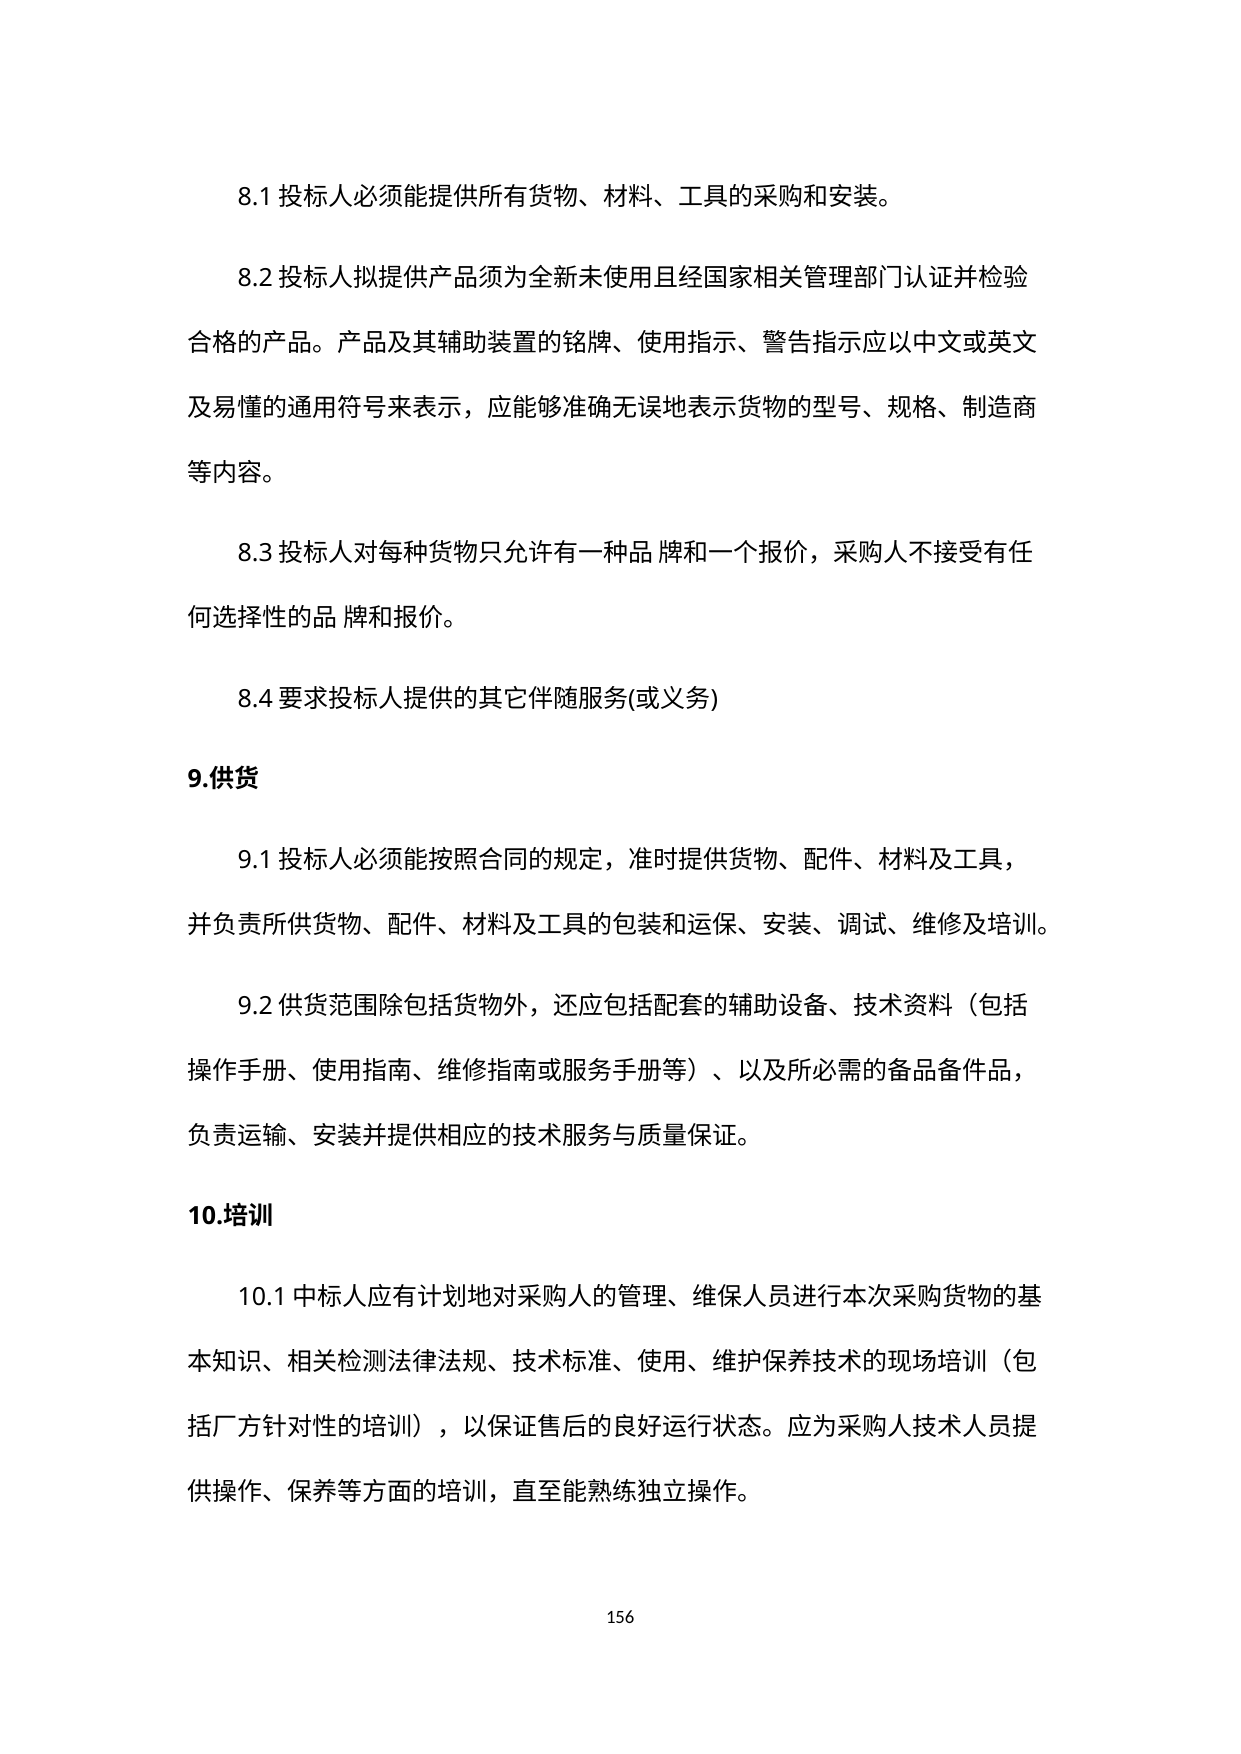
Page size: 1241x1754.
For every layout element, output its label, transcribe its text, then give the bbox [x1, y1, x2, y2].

text 10.培训 [187, 1181, 1053, 1246]
text 8.2投标人拟提供产品须为全新未使用且经国家相关管理部门认证并检验合格的产品。产品及其辅助装置的铭牌、使用指示、警告指示应以中文或英文及易懂的通用符号来表示，应能够准确无误地表示货物的型号、规格、制造商等内容。 [187, 243, 1053, 503]
text 9.2供货范围除包括货物外，还应包括配套的辅助设备、技术资料（包括操作手册、使用指南、维修指南或服务手册等）、以及所必需的备品备件品，负责运输、安装并提供相应的技术服务与质量保证。 [187, 971, 1053, 1166]
text 10.1中标人应有计划地对采购人的管理、维保人员进行本次采购货物的基本知识、相关检测法律法规、技术标准、使用、维护保养技术的现场培训（包括厂方针对性的培训），以保证售后的良好运行状态。应为采购人技术人员提供操作、保养等方面的培训，直至能熟练独立操作。 [187, 1262, 1053, 1522]
text 9.1投标人必须能按照合同的规定，准时提供货物、配件、材料及工具，并负责所供货物、配件、材料及工具的包装和运保、安装、调试、维修及培训。 [187, 825, 1053, 955]
text 8.3投标人对每种货物只允许有一种品 牌和一个报价，采购人不接受有任何选择性的品 牌和报价。 [187, 518, 1053, 648]
text 9.供货 [187, 744, 1053, 809]
text 8.4要求投标人提供的其它伴随服务(或义务) [187, 664, 1053, 729]
text 8.1投标人必须能提供所有货物、材料、工具的采购和安装。 [187, 162, 1053, 227]
